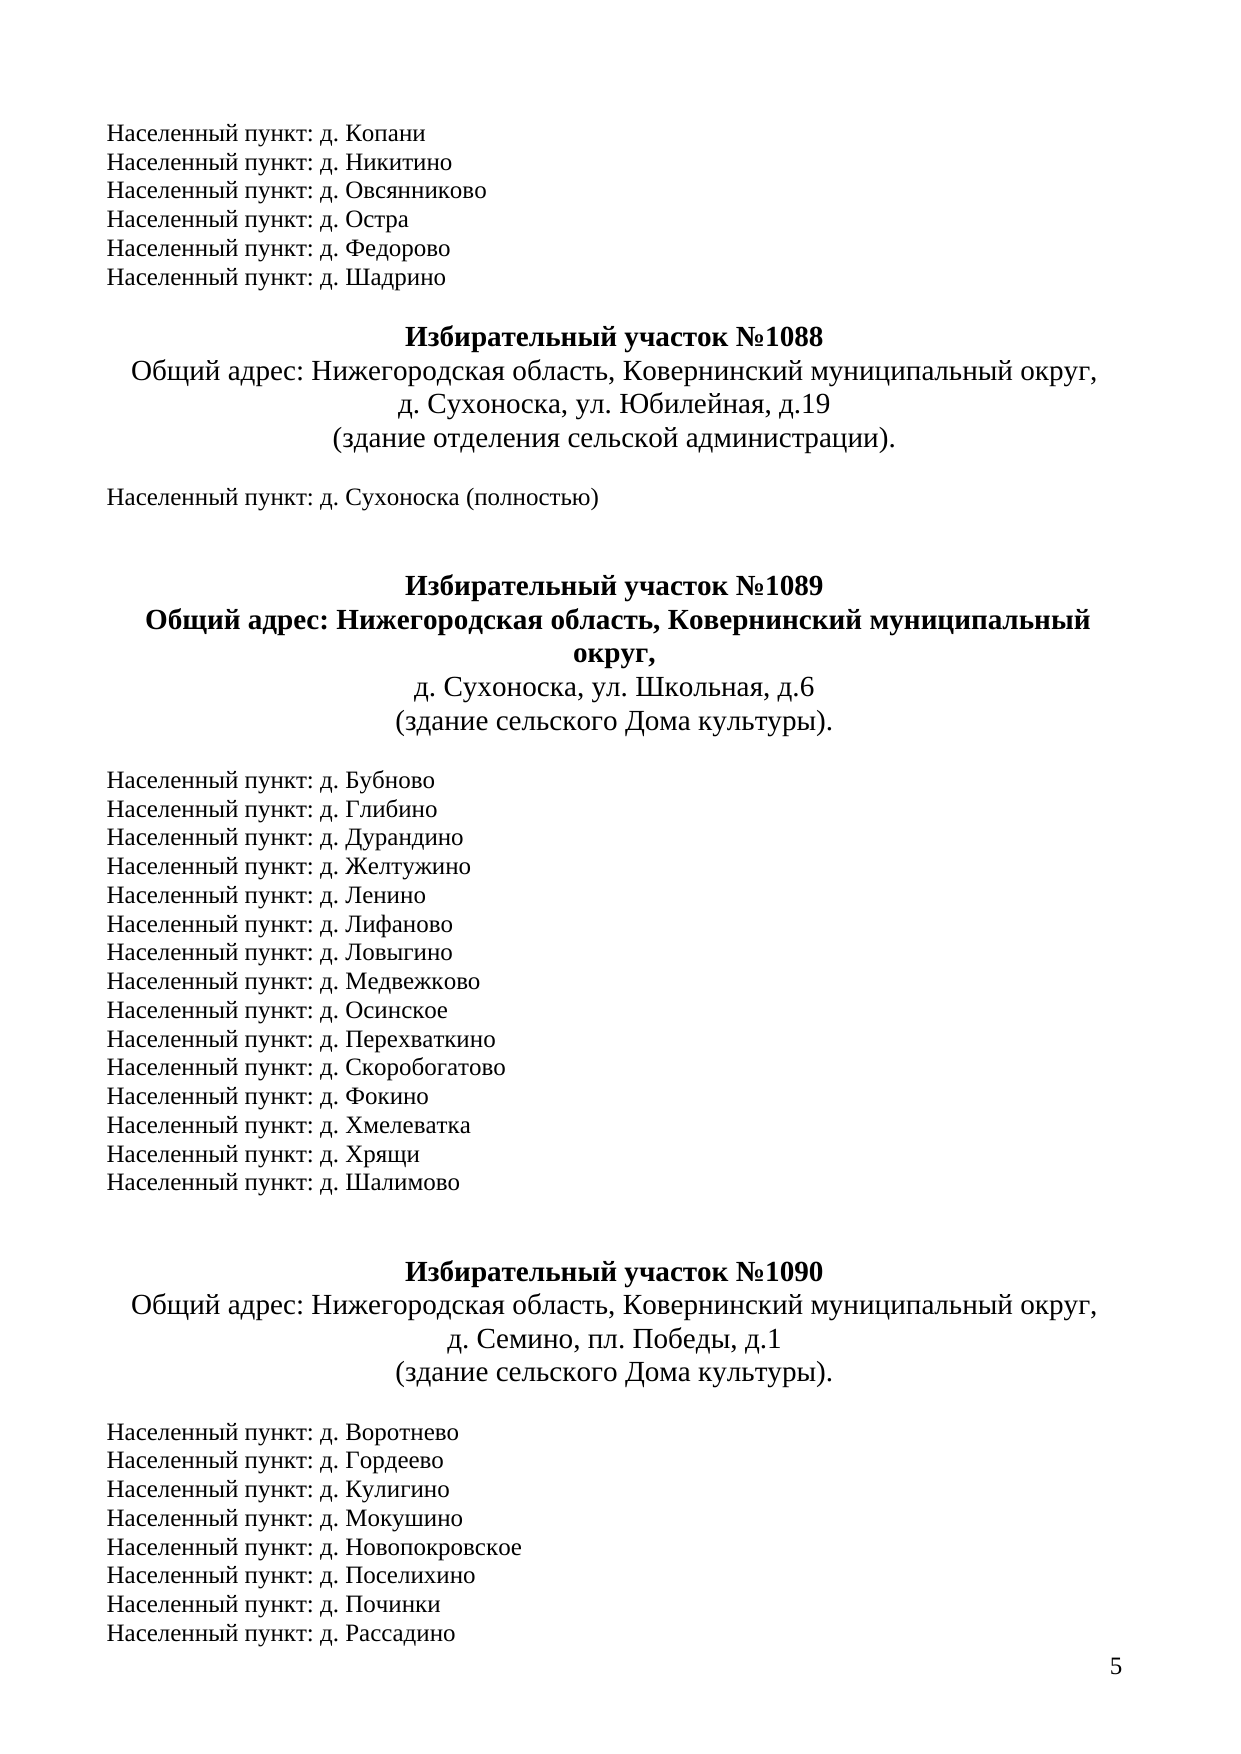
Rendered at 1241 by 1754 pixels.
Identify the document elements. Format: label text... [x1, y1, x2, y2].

text Населенный пункт: д. Новопокровское [106, 1532, 1122, 1560]
text Населенный пункт: д. Кулигино [106, 1474, 1122, 1503]
subtitle Избирательный участок №1089 [106, 568, 1122, 602]
text Населенный пункт: д. Шалимово [106, 1167, 1122, 1196]
text Населенный пункт: д. Поселихино [106, 1560, 1122, 1589]
text Населенный пункт: д. Копани [106, 118, 1122, 147]
text д. Сухоноска, ул. Юбилейная, д.19 [106, 386, 1122, 420]
text Населенный пункт: д. Гордеево [106, 1445, 1122, 1474]
text Населенный пункт: д. Дурандино [106, 822, 1122, 851]
text Населенный пункт: д. Осинское [106, 995, 1122, 1024]
text Населенный пункт: д. Мокушино [106, 1503, 1122, 1532]
text Населенный пункт: д. Ловыгино [106, 937, 1122, 966]
text Населенный пункт: д. Лифаново [106, 909, 1122, 937]
text Населенный пункт: д. Воротнево [106, 1417, 1122, 1445]
text Населенный пункт: д. Овсянниково [106, 176, 1122, 204]
text Населенный пункт: д. Желтужино [106, 851, 1122, 880]
subtitle Избирательный участок №1090 [106, 1254, 1122, 1287]
text Населенный пункт: д. Ленино [106, 880, 1122, 909]
text Населенный пункт: д. Остра [106, 204, 1122, 233]
subtitle Избирательный участок №1088 [106, 319, 1122, 353]
text Населенный пункт: д. Фокино [106, 1081, 1122, 1110]
text д. Семино, пл. Победы, д.1 [106, 1321, 1122, 1354]
text Населенный пункт: д. Починки [106, 1589, 1122, 1618]
text Населенный пункт: д. Глибино [106, 794, 1122, 822]
text Населенный пункт: д. Никитино [106, 147, 1122, 176]
text Населенный пункт: д. Рассадино [106, 1618, 1122, 1647]
text Населенный пункт: д. Медвежково [106, 966, 1122, 995]
text (здание отделения сельской администрации). [106, 420, 1122, 453]
text (здание сельского Дома культуры). [106, 1354, 1122, 1388]
text Населенный пункт: д. Хмелеватка [106, 1110, 1122, 1139]
text Населенный пункт: д. Перехваткино [106, 1024, 1122, 1052]
text д. Сухоноска, ул. Школьная, д.6 [106, 669, 1122, 703]
subtitle Общий адрес: Нижегородская область, Ковернинский муниципальный округ, [106, 602, 1122, 669]
text Населенный пункт: д. Шадрино [106, 262, 1122, 291]
text Общий адрес: Нижегородская область, Ковернинский муниципальный округ, [106, 1287, 1122, 1321]
text Населенный пункт: д. Хрящи [106, 1139, 1122, 1167]
text Населенный пункт: д. Бубново [106, 765, 1122, 794]
text Населенный пункт: д. Скоробогатово [106, 1052, 1122, 1081]
text (здание сельского Дома культуры). [106, 703, 1122, 736]
text Населенный пункт: д. Сухоноска (полностью) [106, 482, 1122, 511]
text Общий адрес: Нижегородская область, Ковернинский муниципальный округ, [106, 353, 1122, 386]
text Населенный пункт: д. Федорово [106, 233, 1122, 262]
